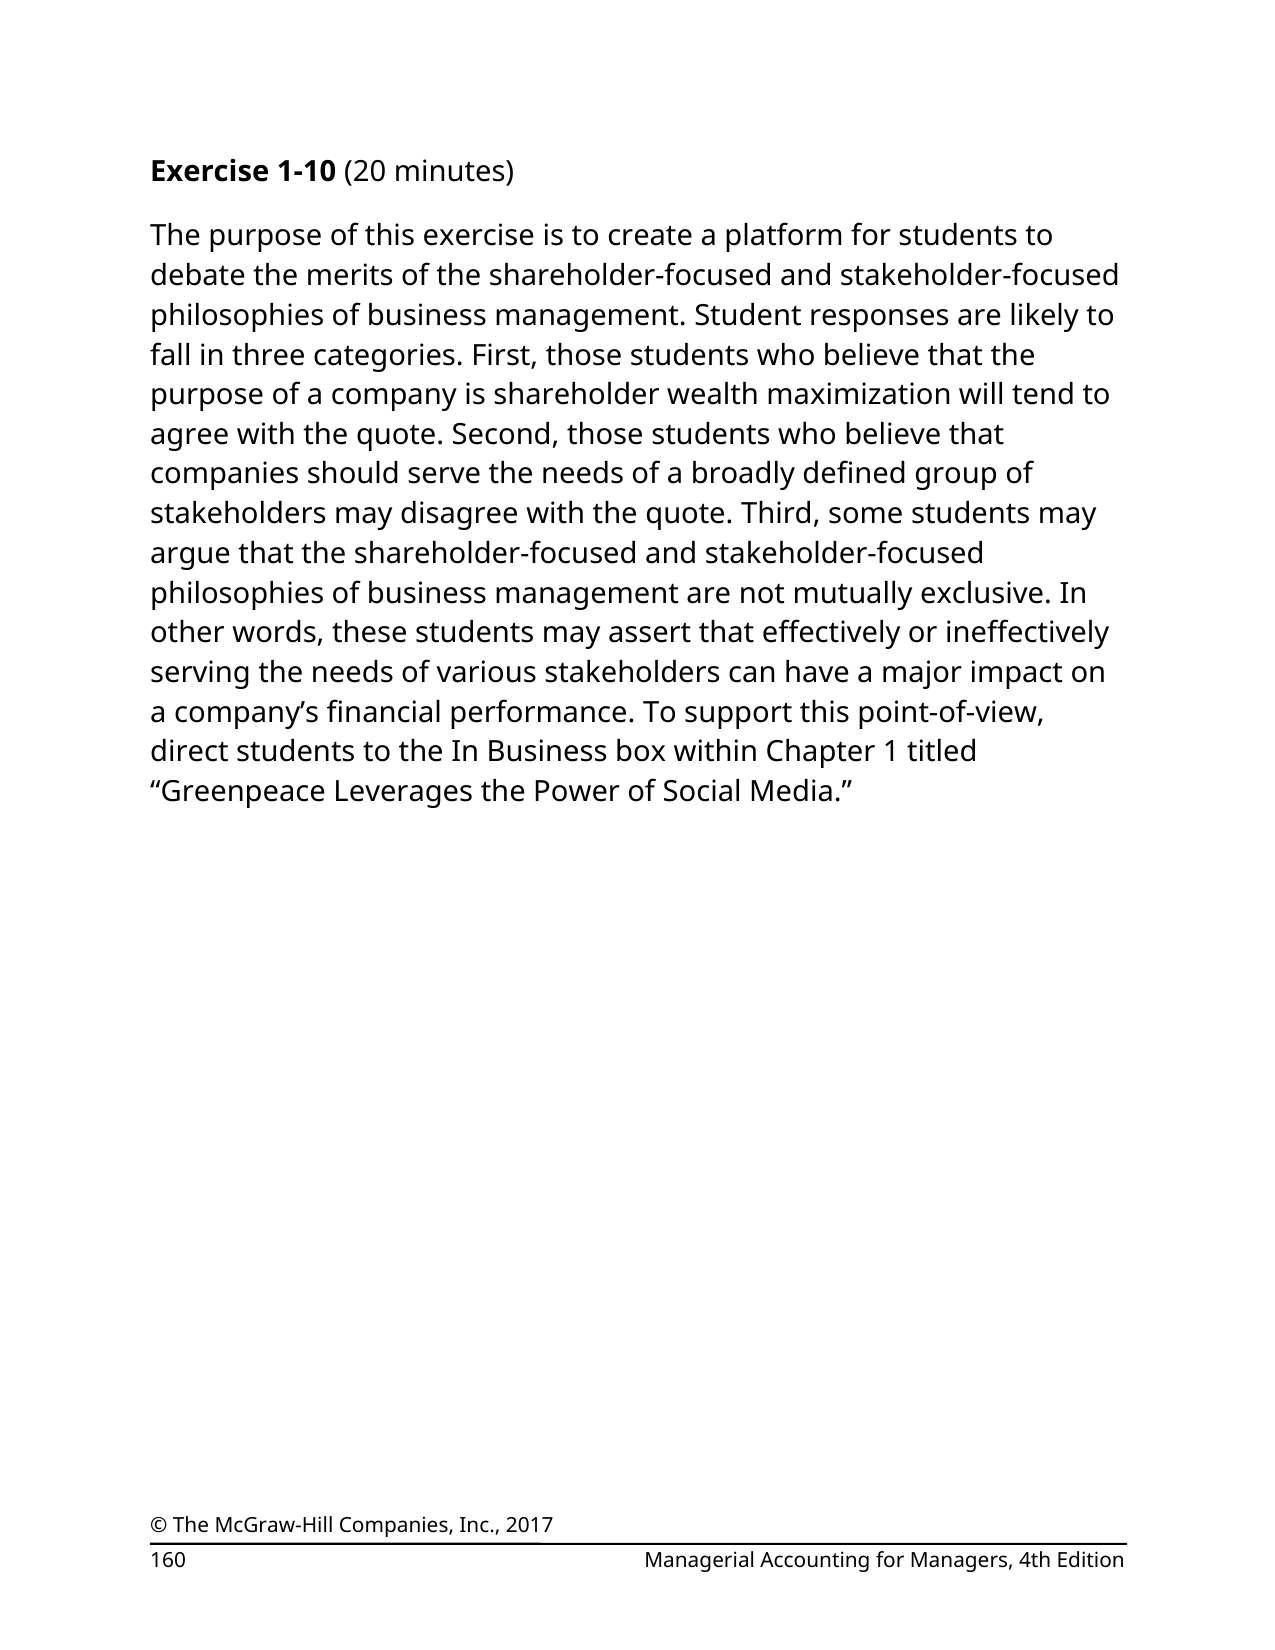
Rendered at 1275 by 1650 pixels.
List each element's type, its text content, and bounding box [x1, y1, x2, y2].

text Exercise 1-10 (20 minutes) [150, 150, 1125, 190]
text The purpose of this exercise is to create a platform for students to debate the merits of the shareholder-focused and stakeholder-focused philosophies of business management. Student responses are likely to fall in three categories. First, those students who believe that the purpose of a company is shareholder wealth maximization will tend to agree with the quote. Second, those students who believe that companies should serve the needs of a broadly defined group of stakeholders may disagree with the quote. Third, some students may argue that the shareholder-focused and stakeholder-focused philosophies of business management are not mutually exclusive. In other words, these students may assert that effectively or ineffectively serving the needs of various stakeholders can have a major impact on a company’s financial performance. To support this point-of-view, direct students to the In Business box within Chapter 1 titled “Greenpeace Leverages the Power of Social Media.” [150, 215, 1125, 810]
